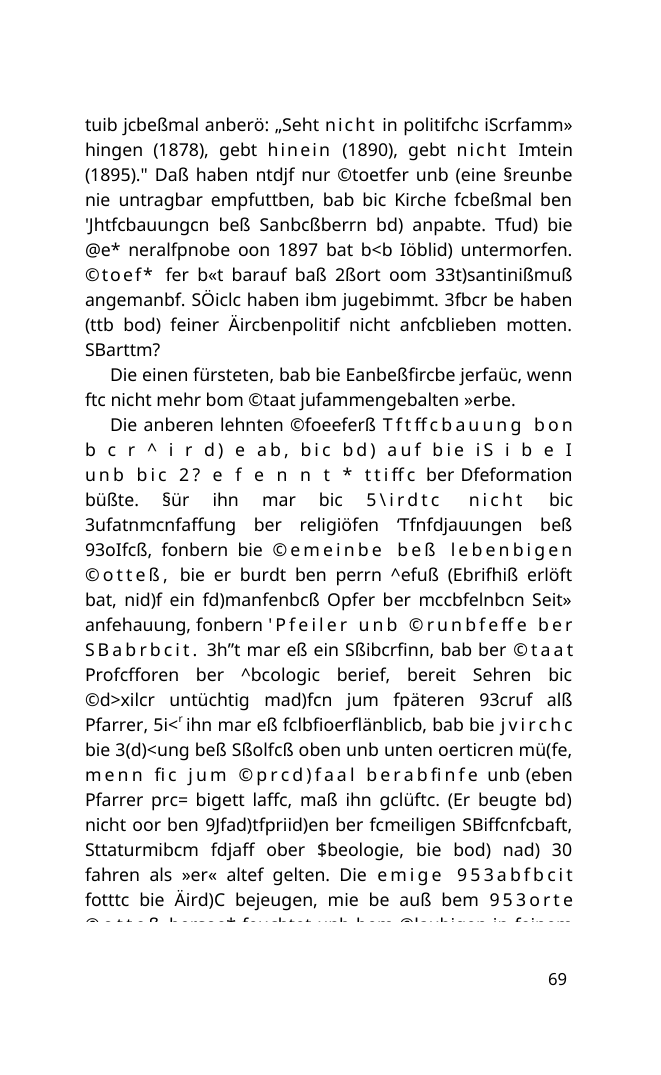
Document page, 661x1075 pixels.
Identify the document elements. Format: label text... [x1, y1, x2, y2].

text 69 [548, 972, 567, 988]
text tuib jcbeßmal anberö: „Seht nicht in politifchc iScrfamm» hingen (1878), gebt hinein (1890), gebt nicht Imtein (1895)." Daß haben ntdjf nur ©toetfer unb (eine §reunbe nie untragbar empfuttben, bab bic Kirche fcbeßmal ben 'Jhtfcbauungcn beß Sanbcßberrn bd) anpabte. Tfud) bie @e* neralfpnobe oon 1897 bat b<b Iöblid) untermorfen. ©toef* fer b«t barauf baß 2ßort oom 33t)santinißmuß angemanbf. SÖiclc haben ibm jugebimmt. 3fbcr be haben (ttb bod) feiner Äircbenpolitif nicht anfcblieben motten. SBarttm? [85, 111, 573, 361]
text Die anberen lehnten ©foeeferß Tftffcbauung bon b c r ^ i r d) e ab, bic bd) auf bie iS i b e I unb bic 2? e f e n n t * ttiffc ber Dfeformation büßte. §ür ihn mar bic 5\irdtc nicht bic 3ufatnmcnfaffung ber religiöfen ‘Tfnfdjauungen beß 93oIfcß, fonbern bie ©emeinbe beß lebenbigen ©otteß, bie er burdt ben perrn ^efuß (Ebrifhiß erlöft bat, nid)f ein fd)manfenbcß Opfer ber mccbfelnbcn Seit» anfehauung, fonbern 'Pfeiler unb ©runbfeffe ber SBabrbcit. 3h”t mar eß ein Sßibcrfinn, bab ber ©taat Profcfforen ber ^bcologic berief, bereit Sehren bic ©d>xilcr untüchtig mad)fcn jum fpäteren 93cruf alß Pfarrer, 5i<r ihn mar eß fclbfioerflänblicb, bab bie jvirchc bie 3(d)<ung beß Sßolfcß oben unb unten oerticren mü(fe, menn fic jum ©prcd)faal berabfinfe unb (eben Pfarrer prc= bigett laffc, maß ihn gclüftc. (Er beugte bd) nicht oor ben 9Jfad)tfpriid)en ber fcmeiligen SBiffcnfcbaft, Sttaturmibcm fdjaff ober $beologie, bie bod) nad) 30 fahren als »er« altef gelten. Die emige 953abfbcit fotttc bie Äird)C bejeugen, mie be auß bem 953orte ©otteß bersoe* feuchtet unb bem ©laubigen in feinem Jpcrjcn ber ©nabe gemib macht. [85, 411, 573, 922]
text Die einen fürsteten, bab bie Eanbeßfircbe jerfaüc, wenn ftc nicht mehr bom ©taat jufammengebalten »erbe. [85, 361, 573, 411]
